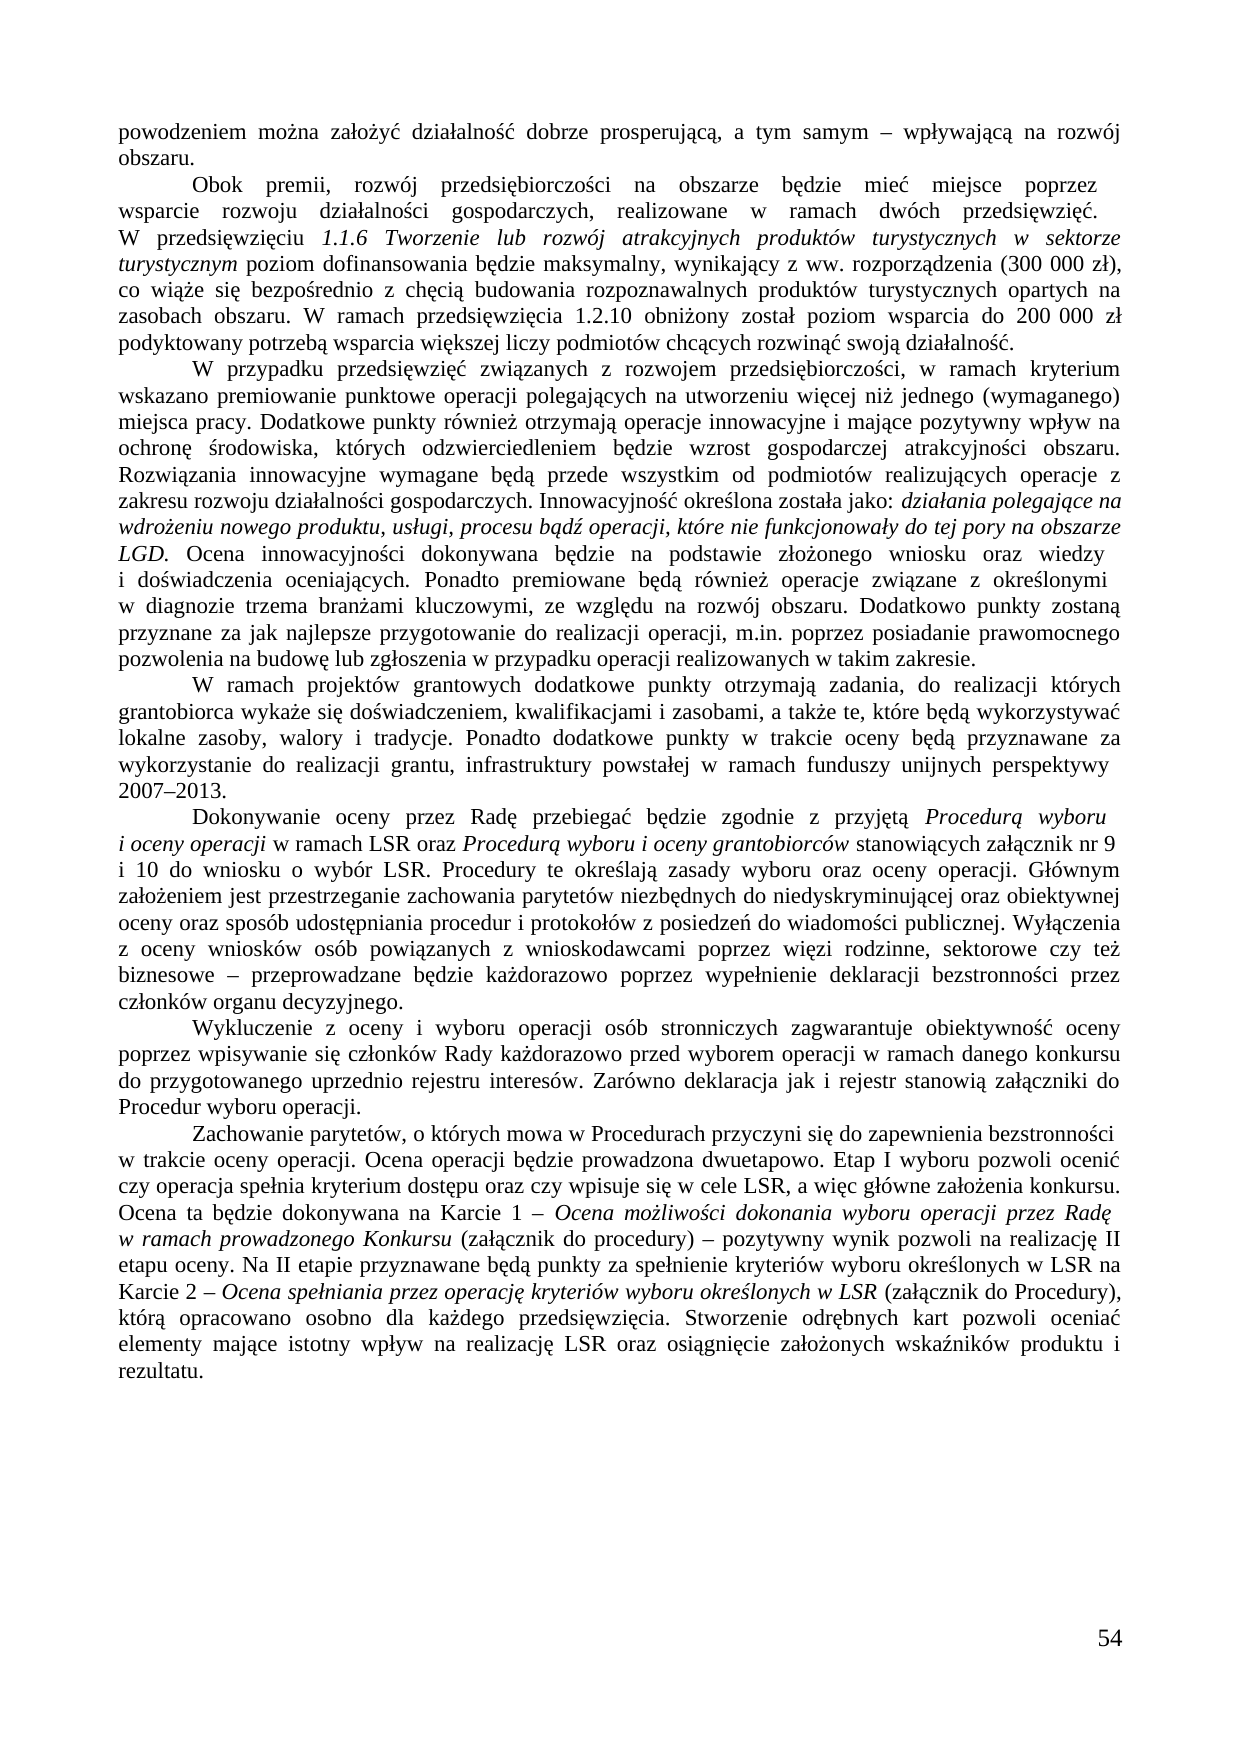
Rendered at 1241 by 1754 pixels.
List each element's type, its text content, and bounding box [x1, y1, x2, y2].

text Wykluczenie z oceny i wyboru operacji osób stronniczych zagwarantuje obiektywność oceny poprzez wpisywanie się członków Rady każdorazowo przed wyborem operacji w ramach danego konkursu do przygotowanego uprzednio rejestru interesów. Zarówno deklaracja jak i rejestr stanowią załączniki do Procedur wyboru operacji. [118, 1014, 1122, 1119]
text Obok premii, rozwój przedsiębiorczości na obszarze będzie mieć miejsce poprzez wsparcie rozwoju działalności gospodarczych, realizowane w ramach dwóch przedsięwzięć. W przedsięwzięciu 1.1.6 Tworzenie lub rozwój atrakcyjnych produktów turystycznych w sektorze turystycznym poziom dofinansowania będzie maksymalny, wynikający z ww. rozporządzenia (300 000 zł), co wiąże się bezpośrednio z chęcią budowania rozpoznawalnych produktów turystycznych opartych na zasobach obszaru. W ramach przedsięwzięcia 1.2.10 obniżony został poziom wsparcia do 200 000 zł podyktowany potrzebą wsparcia większej liczy podmiotów chcących rozwinąć swoją działalność. [118, 171, 1122, 355]
text W przypadku przedsięwzięć związanych z rozwojem przedsiębiorczości, w ramach kryterium wskazano premiowanie punktowe operacji polegających na utworzeniu więcej niż jednego (wymaganego) miejsca pracy. Dodatkowe punkty również otrzymają operacje innowacyjne i mające pozytywny wpływ na ochronę środowiska, których odzwierciedleniem będzie wzrost gospodarczej atrakcyjności obszaru. Rozwiązania innowacyjne wymagane będą przede wszystkim od podmiotów realizujących operacje z zakresu rozwoju działalności gospodarczych. Innowacyjność określona została jako: działania polegające na wdrożeniu nowego produktu, usługi, procesu bądź operacji, które nie funkcjonowały do tej pory na obszarze LGD. Ocena innowacyjności dokonywana będzie na podstawie złożonego wniosku oraz wiedzy i doświadczenia oceniających. Ponadto premiowane będą również operacje związane z określonymi w diagnozie trzema branżami kluczowymi, ze względu na rozwój obszaru. Dodatkowo punkty zostaną przyznane za jak najlepsze przygotowanie do realizacji operacji, m.in. poprzez posiadanie prawomocnego pozwolenia na budowę lub zgłoszenia w przypadku operacji realizowanych w takim zakresie. [118, 355, 1122, 672]
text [118, 118, 1122, 171]
text Zachowanie parytetów, o których mowa w Procedurach przyczyni się do zapewnienia bezstronności w trakcie oceny operacji. Ocena operacji będzie prowadzona dwuetapowo. Etap I wyboru pozwoli ocenić czy operacja spełnia kryterium dostępu oraz czy wpisuje się w cele LSR, a więc główne założenia konkursu. Ocena ta będzie dokonywana na Karcie 1 – Ocena możliwości dokonania wyboru operacji przez Radę w ramach prowadzonego Konkursu (załącznik do procedury) – pozytywny wynik pozwoli na realizację II etapu oceny. Na II etapie przyznawane będą punkty za spełnienie kryteriów wyboru określonych w LSR na Karcie 2 – Ocena spełniania przez operację kryteriów wyboru określonych w LSR (załącznik do Procedury), którą opracowano osobno dla każdego przedsięwzięcia. Stworzenie odrębnych kart pozwoli oceniać elementy mające istotny wpływ na realizację LSR oraz osiągnięcie założonych wskaźników produktu i rezultatu. [118, 1119, 1122, 1383]
text W ramach projektów grantowych dodatkowe punkty otrzymają zadania, do realizacji których grantobiorca wykaże się doświadczeniem, kwalifikacjami i zasobami, a także te, które będą wykorzystywać lokalne zasoby, walory i tradycje. Ponadto dodatkowe punkty w trakcie oceny będą przyznawane za wykorzystanie do realizacji grantu, infrastruktury powstałej w ramach funduszy unijnych perspektywy 2007–2013. [118, 672, 1122, 803]
text Dokonywanie oceny przez Radę przebiegać będzie zgodnie z przyjętą Procedurą wyboru i oceny operacji w ramach LSR oraz Procedurą wyboru i oceny grantobiorców stanowiących załącznik nr 9 i 10 do wniosku o wybór LSR. Procedury te określają zasady wyboru oraz oceny operacji. Głównym założeniem jest przestrzeganie zachowania parytetów niezbędnych do niedyskryminującej oraz obiektywnej oceny oraz sposób udostępniania procedur i protokołów z posiedzeń do wiadomości publicznej. Wyłączenia z oceny wniosków osób powiązanych z wnioskodawcami poprzez więzi rodzinne, sektorowe czy też biznesowe – przeprowadzane będzie każdorazowo poprzez wypełnienie deklaracji bezstronności przez członków organu decyzyjnego. [118, 803, 1122, 1014]
